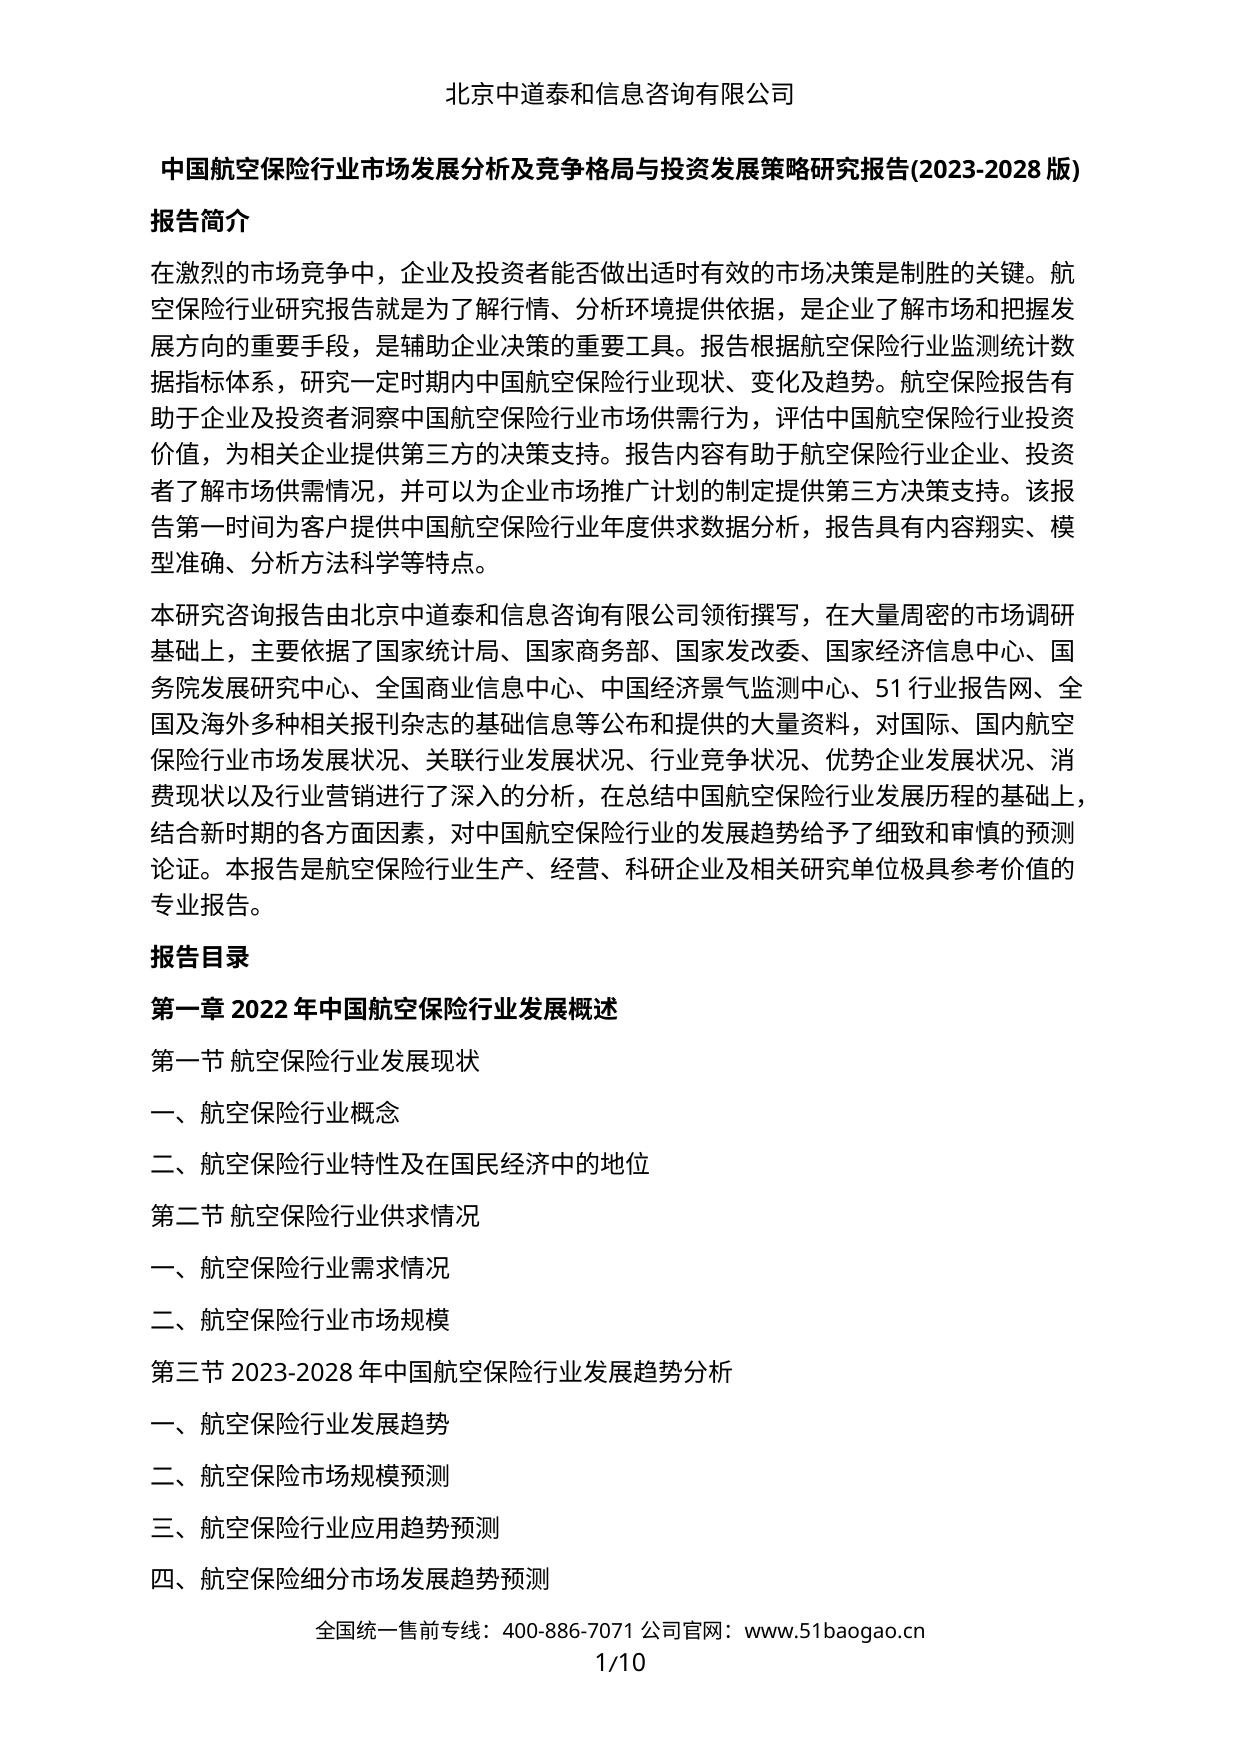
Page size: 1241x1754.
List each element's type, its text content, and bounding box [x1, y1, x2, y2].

text 二、航空保险行业特性及在国民经济中的地位 [150, 1145, 1090, 1181]
text 第三节 2023-2028年中国航空保险行业发展趋势分析 [150, 1352, 1090, 1389]
text 四、航空保险细分市场发展趋势预测 [150, 1560, 1090, 1596]
text 报告目录 [150, 937, 1090, 974]
text 一、航空保险行业发展趋势 [150, 1404, 1090, 1441]
text 中国航空保险行业市场发展分析及竞争格局与投资发展策略研究报告(2023-2028版) [150, 150, 1090, 186]
text 二、航空保险行业市场规模 [150, 1301, 1090, 1337]
text 二、航空保险市场规模预测 [150, 1456, 1090, 1492]
text 第二节 航空保险行业供求情况 [150, 1197, 1090, 1233]
text 第一节 航空保险行业发展现状 [150, 1041, 1090, 1077]
text 在激烈的市场竞争中，企业及投资者能否做出适时有效的市场决策是制胜的关键。航空保险行业研究报告就是为了解行情、分析环境提供依据，是企业了解市场和把握发展方向的重要手段，是辅助企业决策的重要工具。报告根据航空保险行业监测统计数据指标体系，研究一定时期内中国航空保险行业现状、变化及趋势。航空保险报告有助于企业及投资者洞察中国航空保险行业市场供需行为，评估中国航空保险行业投资价值，为相关企业提供第三方的决策支持。报告内容有助于航空保险行业企业、投资者了解市场供需情况，并可以为企业市场推广计划的制定提供第三方决策支持。该报告第一时间为客户提供中国航空保险行业年度供求数据分析，报告具有内容翔实、模型准确、分析方法科学等特点。 [150, 254, 1090, 580]
text 一、航空保险行业概念 [150, 1093, 1090, 1129]
text 一、航空保险行业需求情况 [150, 1249, 1090, 1285]
text 报告简介 [150, 202, 1090, 238]
text 第一章 2022年中国航空保险行业发展概述 [150, 989, 1090, 1026]
text 三、航空保险行业应用趋势预测 [150, 1508, 1090, 1544]
text 本研究咨询报告由北京中道泰和信息咨询有限公司领衔撰写，在大量周密的市场调研基础上，主要依据了国家统计局、国家商务部、国家发改委、国家经济信息中心、国务院发展研究中心、全国商业信息中心、中国经济景气监测中心、51行业报告网、全国及海外多种相关报刊杂志的基础信息等公布和提供的大量资料，对国际、国内航空保险行业市场发展状况、关联行业发展状况、行业竞争状况、优势企业发展状况、消费现状以及行业营销进行了深入的分析，在总结中国航空保险行业发展历程的基础上，结合新时期的各方面因素，对中国航空保险行业的发展趋势给予了细致和审慎的预测论证。本报告是航空保险行业生产、经营、科研企业及相关研究单位极具参考价值的专业报告。 [150, 596, 1090, 922]
